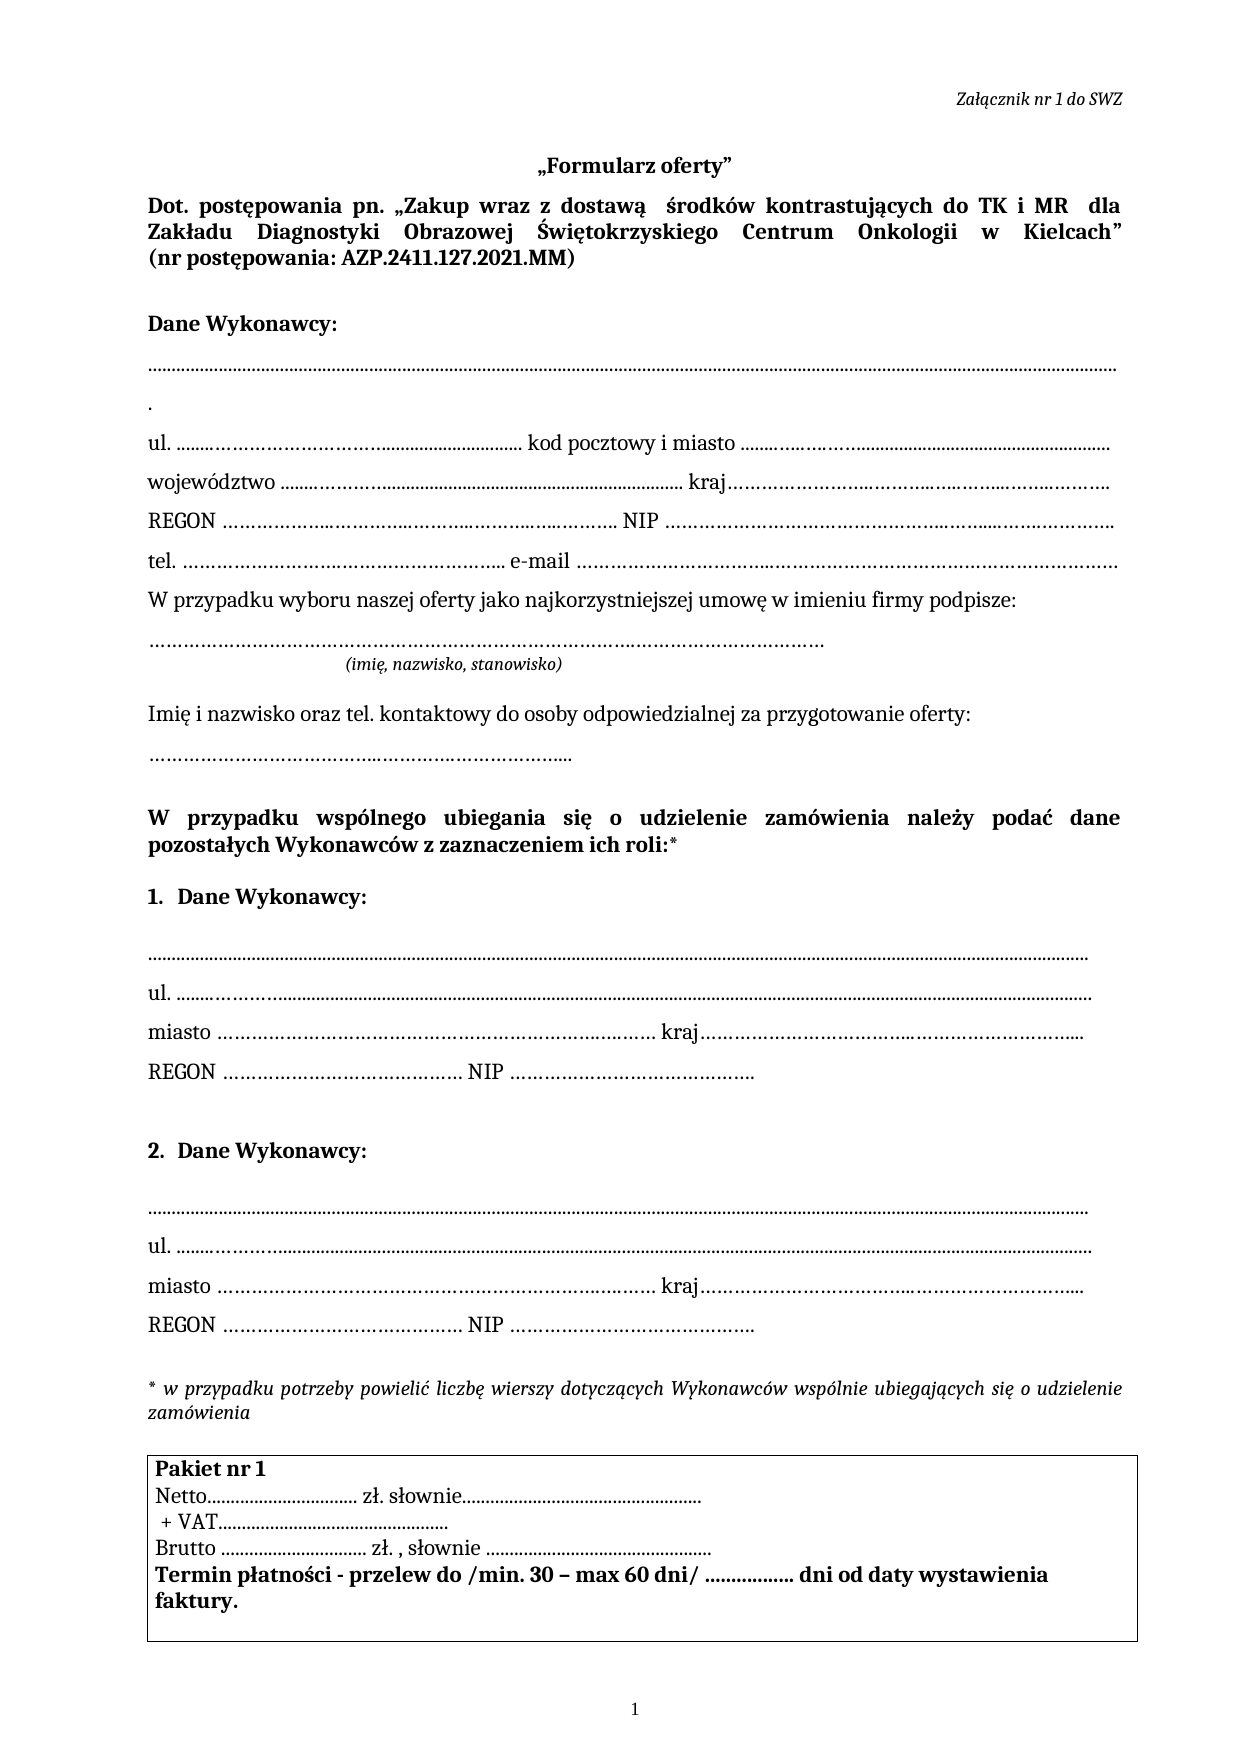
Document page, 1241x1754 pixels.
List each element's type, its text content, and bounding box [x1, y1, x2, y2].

text Załącznik nr 1 do SWZ [148, 89, 1122, 110]
text Imię i nazwisko oraz tel. kontaktowy do osoby odpowiedzialnej za przygotowanie oferty: …………………………………..………….………………... [148, 701, 1122, 767]
text REGON …………………………………… NIP ……………………………………. [148, 1059, 1122, 1085]
text ul. ........…………............................................................................................................................................................................ miasto ………………………………………………………….….…… kraj………………………………..………………………... [148, 980, 1122, 1046]
text REGON …………………………………… NIP ……………………………………. [148, 1312, 1122, 1338]
text * w przypadku potrzeby powielić liczbę wierszy dotyczących Wykonawców wspólnie ubiegających się o udzielenie zamówienia [148, 1377, 1122, 1424]
text ........................................................................................................................................................................................................ [148, 1194, 1122, 1220]
list Dane Wykonawcy: [148, 1138, 1122, 1164]
text Dot. postępowania pn. „Zakup wraz z dostawą środków kontrastujących do TK i MR dla Zakładu Diagnostyki Obrazowej Świętokrzyskiego Centrum Onkologii w Kielcach” (nr postępowania: AZP.2411.127.2021.MM) [148, 192, 1122, 271]
text ………………………………………………………………………….…………………………… [148, 627, 1218, 653]
text ............................................................................................................................................................................................................... [148, 350, 1122, 416]
list Dane Wykonawcy: [148, 884, 1122, 910]
text ........................................................................................................................................................................................................ [148, 940, 1122, 967]
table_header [148, 1456, 1137, 1641]
text W przypadku wyboru naszej oferty jako najkorzystniejszej umowę w imieniu firmy podpisze: [148, 587, 1218, 614]
text ul. ........…………………………............................. kod pocztowy i miasto ........…..….……..................................................... województwo ........…………............................................................... kraj……………………..………..…..……...……..………. REGON ………………..…………..………..………..…..………. NIP …………………………………………..……....…….…………. [148, 429, 1122, 535]
text tel. ……………………….……………………….. e-mail ……………………………..…………………………………………………… [148, 548, 1218, 574]
text Dane Wykonawcy: [148, 311, 1122, 337]
text W przypadku wspólnego ubiegania się o udzielenie zamówienia należy podać dane pozostałych Wykonawców z zaznaczeniem ich roli:* [148, 805, 1122, 858]
text ul. ........…………............................................................................................................................................................................ miasto ………………………………………………………….….…… kraj………………………………..………………………... [148, 1233, 1122, 1299]
text „Formularz oferty” [148, 153, 1122, 179]
text (imię, nazwisko, stanowisko) [221, 653, 1218, 675]
